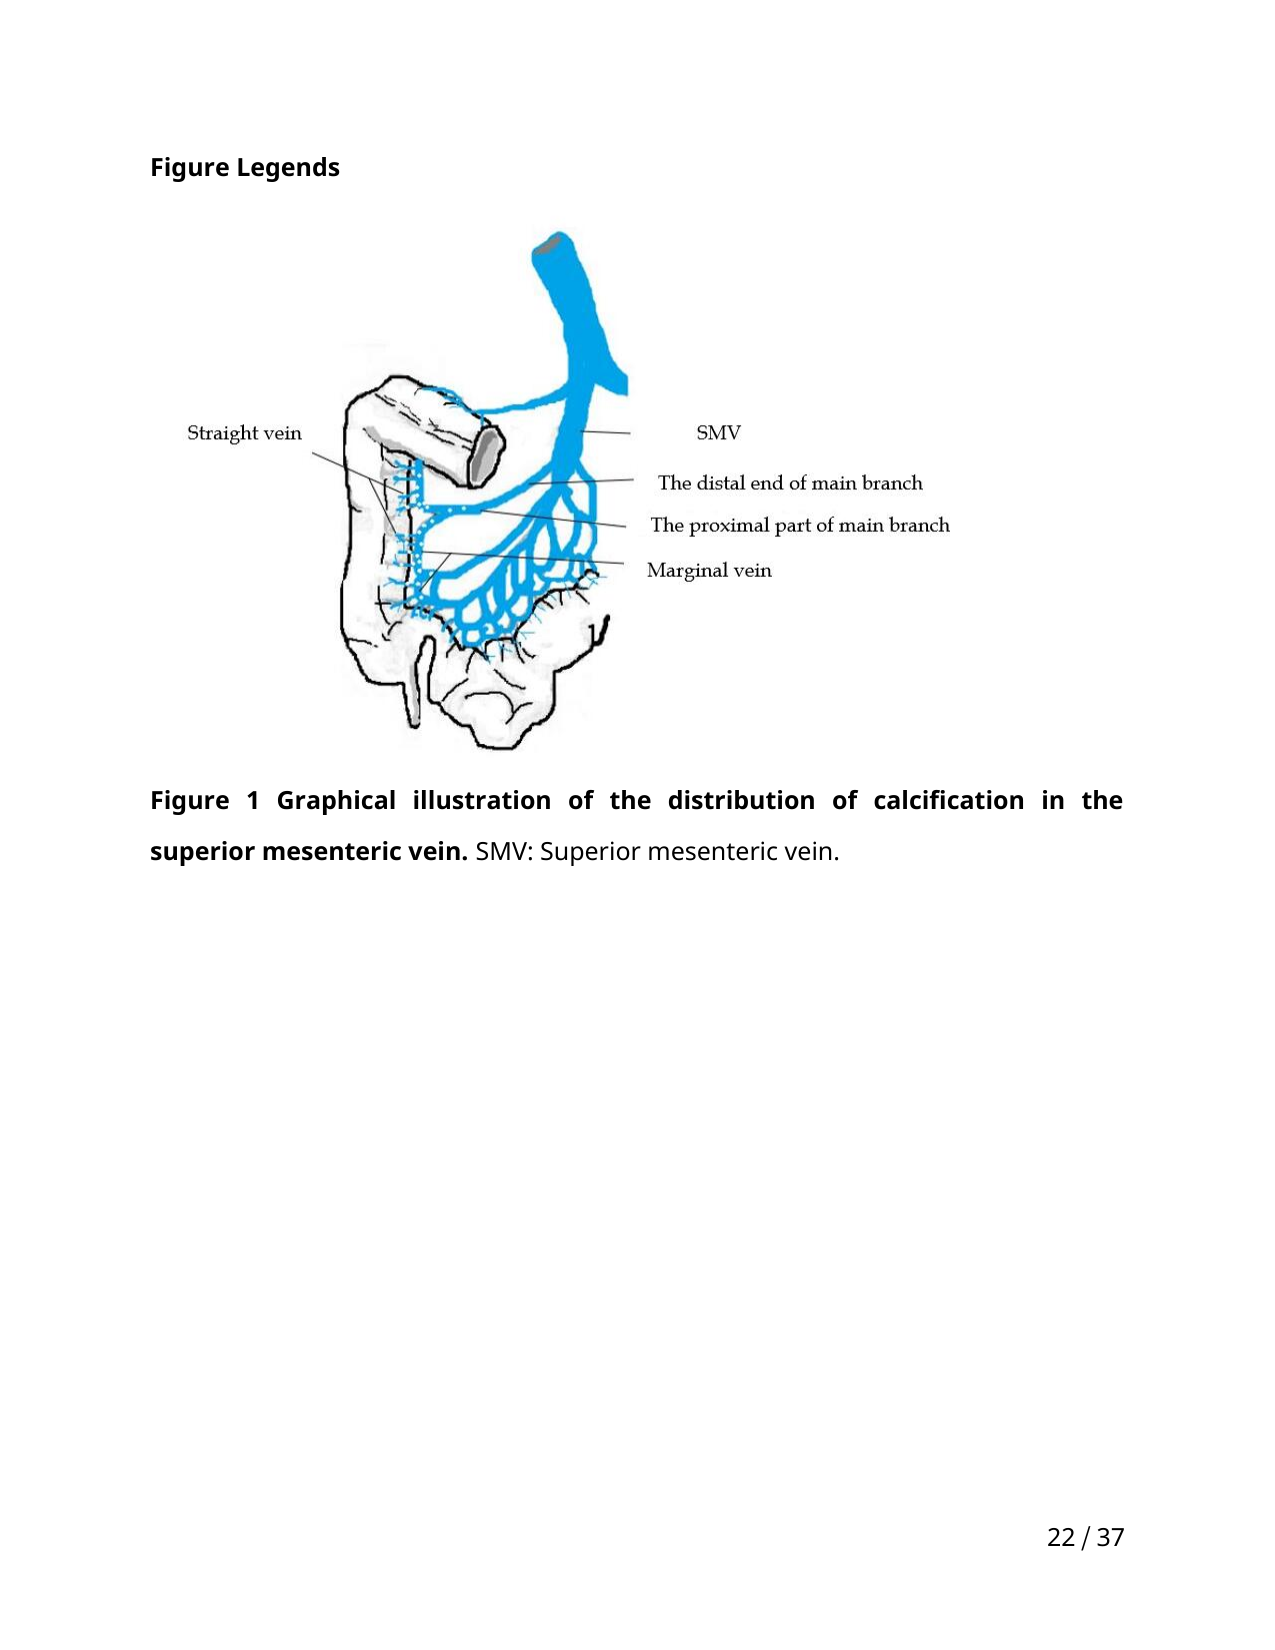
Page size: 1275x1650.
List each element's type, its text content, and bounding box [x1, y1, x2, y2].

text Figure 1 Graphical illustration of the distribution of calcification in the superior mesenteric vein. SMV: Superior mesenteric vein. [150, 783, 1125, 868]
text Figure Legends [150, 150, 1125, 184]
picture [150, 201, 1000, 769]
